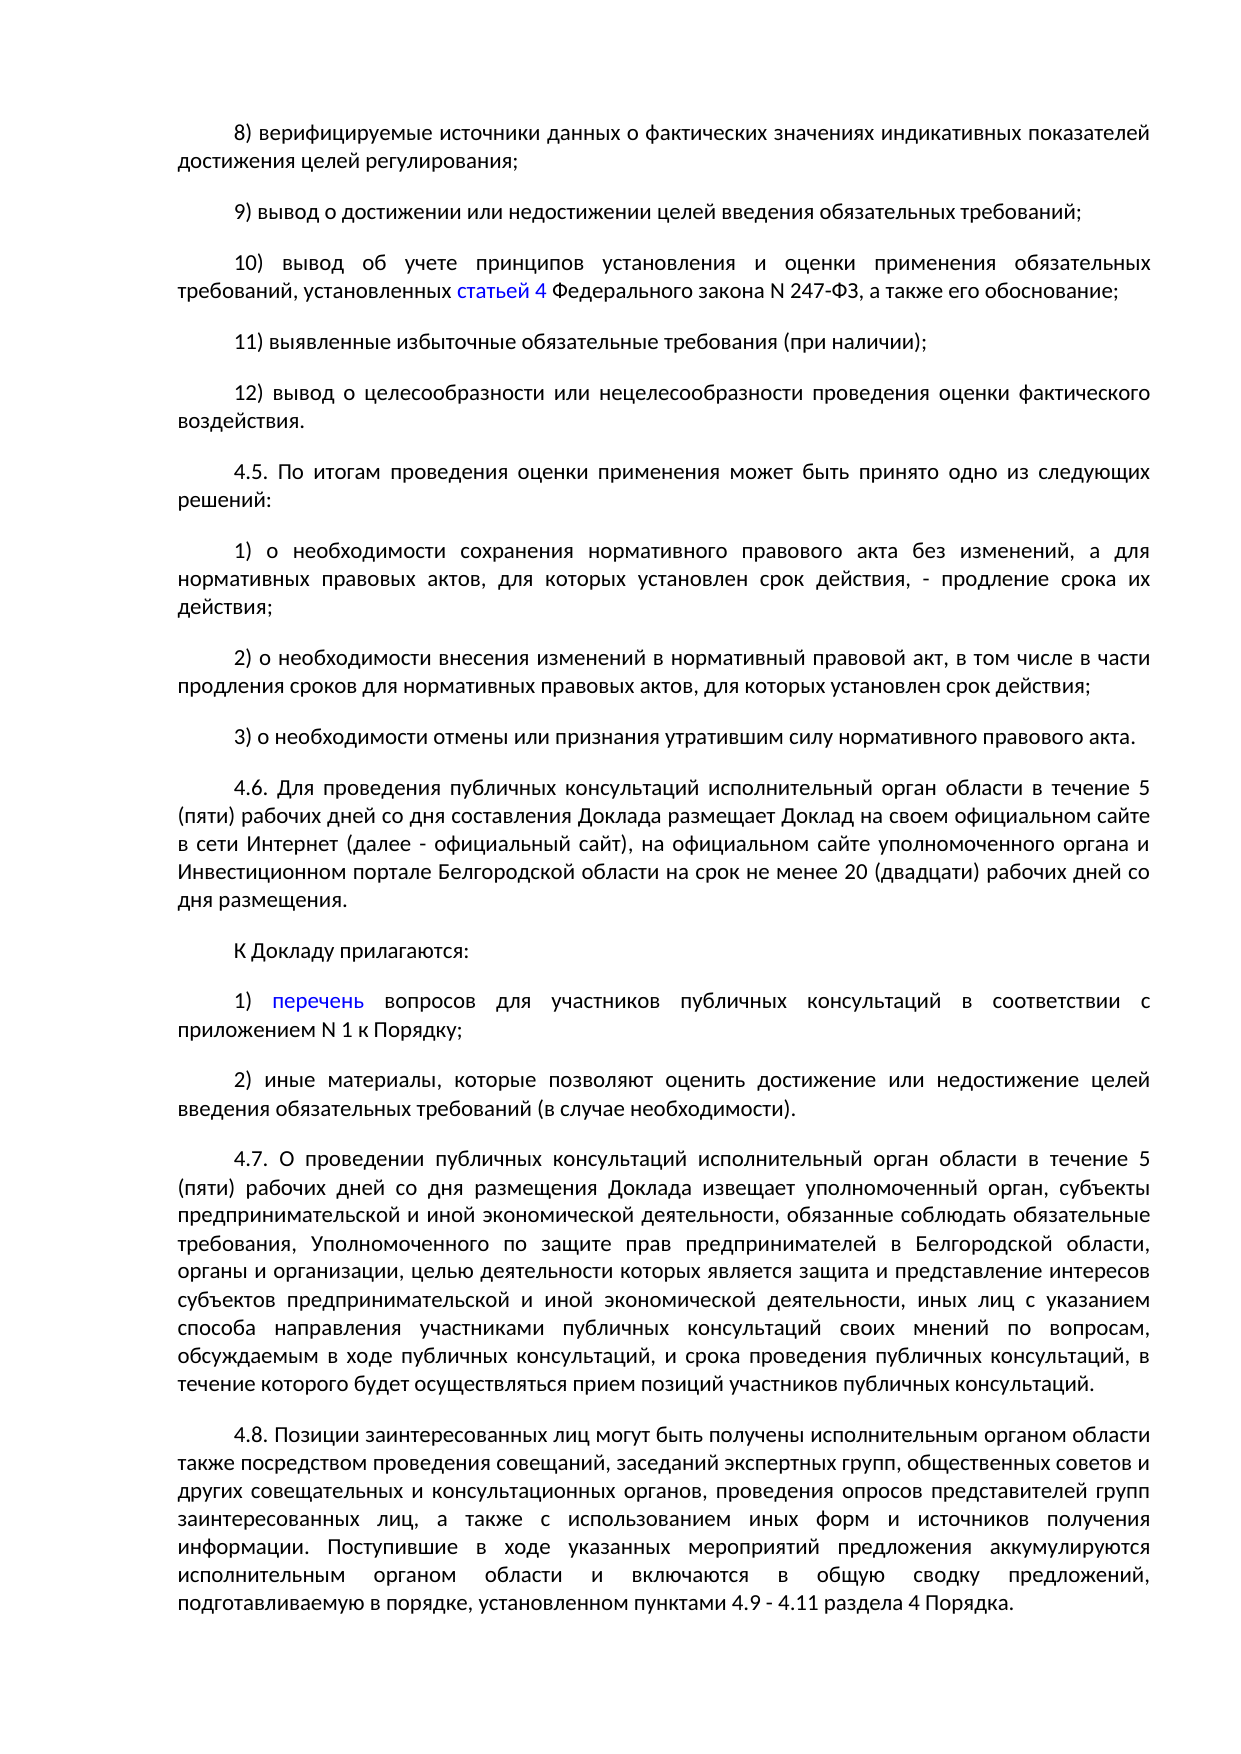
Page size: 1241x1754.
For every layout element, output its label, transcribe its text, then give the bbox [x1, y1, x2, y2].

text 12) вывод о целесообразности или нецелесообразности проведения оценки фактического воздействия. [177, 378, 1152, 434]
text 11) выявленные избыточные обязательные требования (при наличии); [177, 327, 1152, 355]
text 1) перечень вопросов для участников публичных консультаций в соответствии с приложением N 1 к Порядку; [177, 987, 1152, 1043]
text 3) о необходимости отмены или признания утратившим силу нормативного правового акта. [177, 722, 1152, 750]
text 2) иные материалы, которые позволяют оценить достижение или недостижение целей введения обязательных требований (в случае необходимости). [177, 1066, 1152, 1122]
text 4.7. О проведении публичных консультаций исполнительный орган области в течение 5 (пяти) рабочих дней со дня размещения Доклада извещает уполномоченный орган, субъекты предпринимательской и иной экономической деятельности, обязанные соблюдать обязательные требования, Уполномоченного по защите прав предпринимателей в Белгородской области, органы и организации, целью деятельности которых является защита и представление интересов субъектов предпринимательской и иной экономической деятельности, иных лиц с указанием способа направления участниками публичных консультаций своих мнений по вопросам, обсуждаемым в ходе публичных консультаций, и срока проведения публичных консультаций, в течение которого будет осуществляться прием позиций участников публичных консультаций. [177, 1144, 1152, 1397]
text К Докладу прилагаются: [177, 936, 1152, 964]
text 9) вывод о достижении или недостижении целей введения обязательных требований; [177, 197, 1152, 225]
text 4.8. Позиции заинтересованных лиц могут быть получены исполнительным органом области также посредством проведения совещаний, заседаний экспертных групп, общественных советов и других совещательных и консультационных органов, проведения опросов представителей групп заинтересованных лиц, а также с использованием иных форм и источников получения информации. Поступившие в ходе указанных мероприятий предложения аккумулируются исполнительным органом области и включаются в общую сводку предложений, подготавливаемую в порядке, установленном пунктами 4.9 - 4.11 раздела 4 Порядка. [177, 1420, 1152, 1616]
text 8) верифицируемые источники данных о фактических значениях индикативных показателей достижения целей регулирования; [177, 118, 1152, 174]
text 10) вывод об учете принципов установления и оценки применения обязательных требований, установленных статьей 4 Федерального закона N 247-ФЗ, а также его обоснование; [177, 248, 1152, 304]
text 4.6. Для проведения публичных консультаций исполнительный орган области в течение 5 (пяти) рабочих дней со дня составления Доклада размещает Доклад на своем официальном сайте в сети Интернет (далее - официальный сайт), на официальном сайте уполномоченного органа и Инвестиционном портале Белгородской области на срок не менее 20 (двадцати) рабочих дней со дня размещения. [177, 773, 1152, 913]
text 4.5. По итогам проведения оценки применения может быть принято одно из следующих решений: [177, 457, 1152, 513]
text 2) о необходимости внесения изменений в нормативный правовой акт, в том числе в части продления сроков для нормативных правовых актов, для которых установлен срок действия; [177, 643, 1152, 699]
text 1) о необходимости сохранения нормативного правового акта без изменений, а для нормативных правовых актов, для которых установлен срок действия, - продление срока их действия; [177, 536, 1152, 620]
